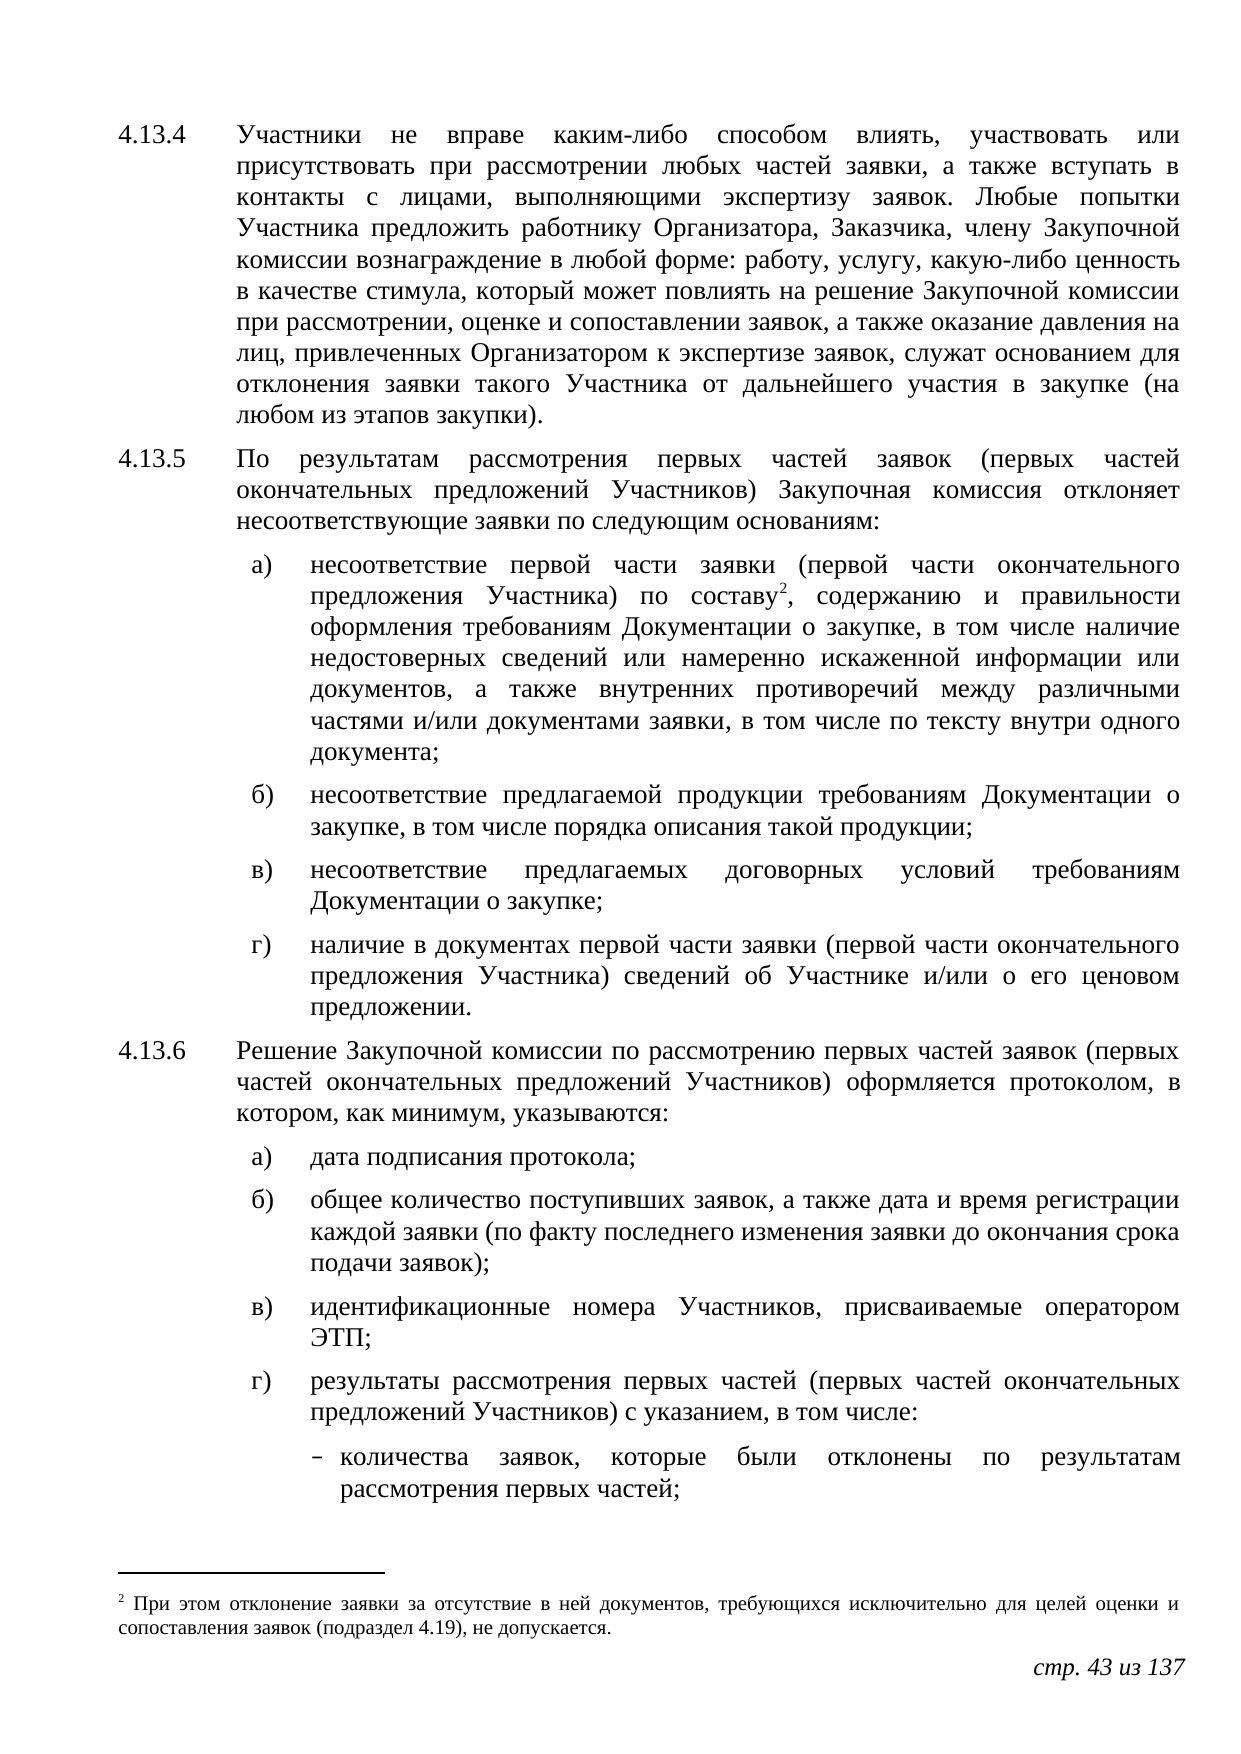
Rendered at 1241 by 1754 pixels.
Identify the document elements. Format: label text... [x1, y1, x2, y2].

text По результатам рассмотрения первых частей заявок (первых частей окончательных предложений Участников) Закупочная комиссия отклоняет несоответствующие заявки по следующим основаниям: [118, 442, 1181, 536]
text Решение Закупочной комиссии по рассмотрению первых частей заявок (первых частей окончательных предложений Участников) оформляется протоколом, в котором, как минимум, указываются: [118, 1034, 1181, 1127]
text идентификационные номера Участников, присваиваемые оператором ЭТП; [251, 1289, 1181, 1352]
text Участники не вправе каким-либо способом влиять, участвовать или присутствовать при рассмотрении любых частей заявки, а также вступать в контакты с лицами, выполняющими экспертизу заявок. Любые попытки Участника предложить работнику Организатора, Заказчика, члену Закупочной комиссии вознаграждение в любой форме: работу, услугу, какую-либо ценность в качестве стимула, который может повлиять на решение Закупочной комиссии при рассмотрении, оценке и сопоставлении заявок, а также оказание давления на лиц, привлеченных Организатором к экспертизе заявок, служат основанием для отклонения заявки такого Участника от дальнейшего участия в закупке (на любом из этапов закупки). [118, 118, 1181, 429]
list количества заявок, которые были отклонены по результатам рассмотрения первых частей; [310, 1439, 1181, 1503]
text результаты рассмотрения первых частей (первых частей окончательных предложений Участников) с указанием, в том числе: [251, 1364, 1181, 1427]
text дата подписания протокола; [251, 1140, 1181, 1171]
text несоответствие предлагаемой продукции требованиям Документации о закупке, в том числе порядка описания такой продукции; [251, 778, 1181, 841]
text общее количество поступивших заявок, а также дата и время регистрации каждой заявки (по факту последнего изменения заявки до окончания срока подачи заявок); [251, 1184, 1181, 1277]
text несоответствие предлагаемых договорных условий требованиям Документации о закупке; [251, 853, 1181, 916]
text наличие в документах первой части заявки (первой части окончательного предложения Участника) сведений об Участнике и/или о его ценовом предложении. [251, 928, 1181, 1022]
text несоответствие первой части заявки (первой части окончательного предложения Участника) по составу, содержанию и правильности оформления требованиям Документации о закупке, в том числе наличие недостоверных сведений или намеренно искаженной информации или документов, а также внутренних противоречий между различными частями и/или документами заявки, в том числе по тексту внутри одного документа; [251, 548, 1181, 766]
